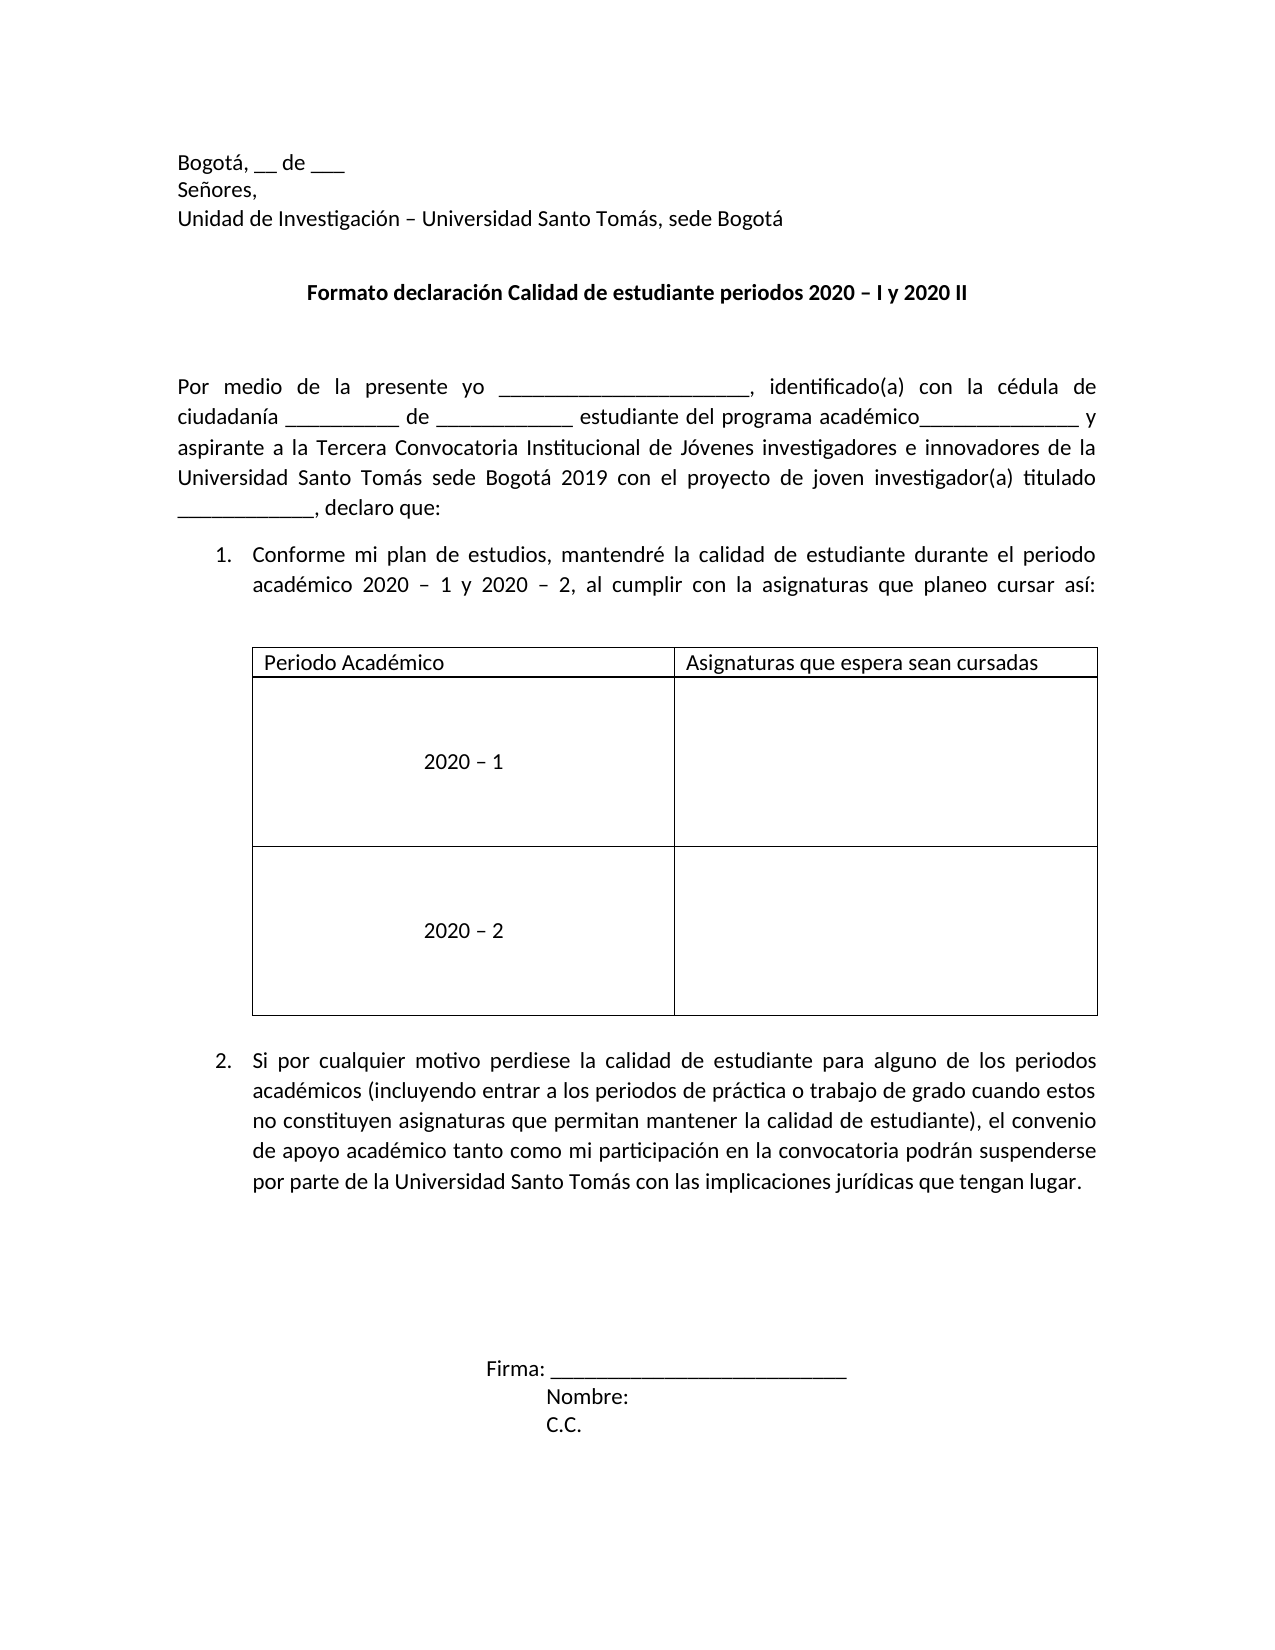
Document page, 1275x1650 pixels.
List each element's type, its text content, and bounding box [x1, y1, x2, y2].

table_header Asignaturas que espera sean cursadas [675, 648, 1097, 676]
table_cell [675, 678, 1097, 846]
text C.C. [177, 1410, 1098, 1438]
text Por medio de la presente yo ______________________, identificado(a) con la cédula de ciudadanía __________ de ____________ estudiante del programa académico______________ y aspirante a la Tercera Convocatoria Institucional de Jóvenes investigadores e innovadores de la Universidad Santo Tomás sede Bogotá 2019 con el proyecto de joven investigador(a) titulado ____________, declaro que: [177, 372, 1098, 521]
list Conforme mi plan de estudios, mantendré la calidad de estudiante durante el periodo académico 2020 – 1 y 2020 – 2, al cumplir con la asignaturas que planeo cursar así: [215, 540, 1098, 628]
list Si por cualquier motivo perdiese la calidad de estudiante para alguno de los periodos académicos (incluyendo entrar a los periodos de práctica o trabajo de grado cuando estos no constituyen asignaturas que permitan mantener la calidad de estudiante), el convenio de apoyo académico tanto como mi participación en la convocatoria podrán suspenderse por parte de la Universidad Santo Tomás con las implicaciones jurídicas que tengan lugar. [215, 1046, 1098, 1195]
table_cell 2020 – 2 [253, 847, 674, 1015]
text Unidad de Investigación – Universidad Santo Tomás, sede Bogotá [177, 204, 1098, 232]
table_cell 2020 – 1 [253, 678, 674, 846]
table_header Periodo Académico [253, 648, 674, 676]
text Bogotá, __ de ___ [177, 148, 1098, 176]
text Formato declaración Calidad de estudiante periodos 2020 – I y 2020 II [177, 278, 1098, 307]
table_cell [675, 847, 1097, 1015]
text Firma: __________________________ [177, 1354, 1098, 1382]
text Señores, [177, 176, 1098, 204]
text Nombre: [177, 1382, 1098, 1410]
